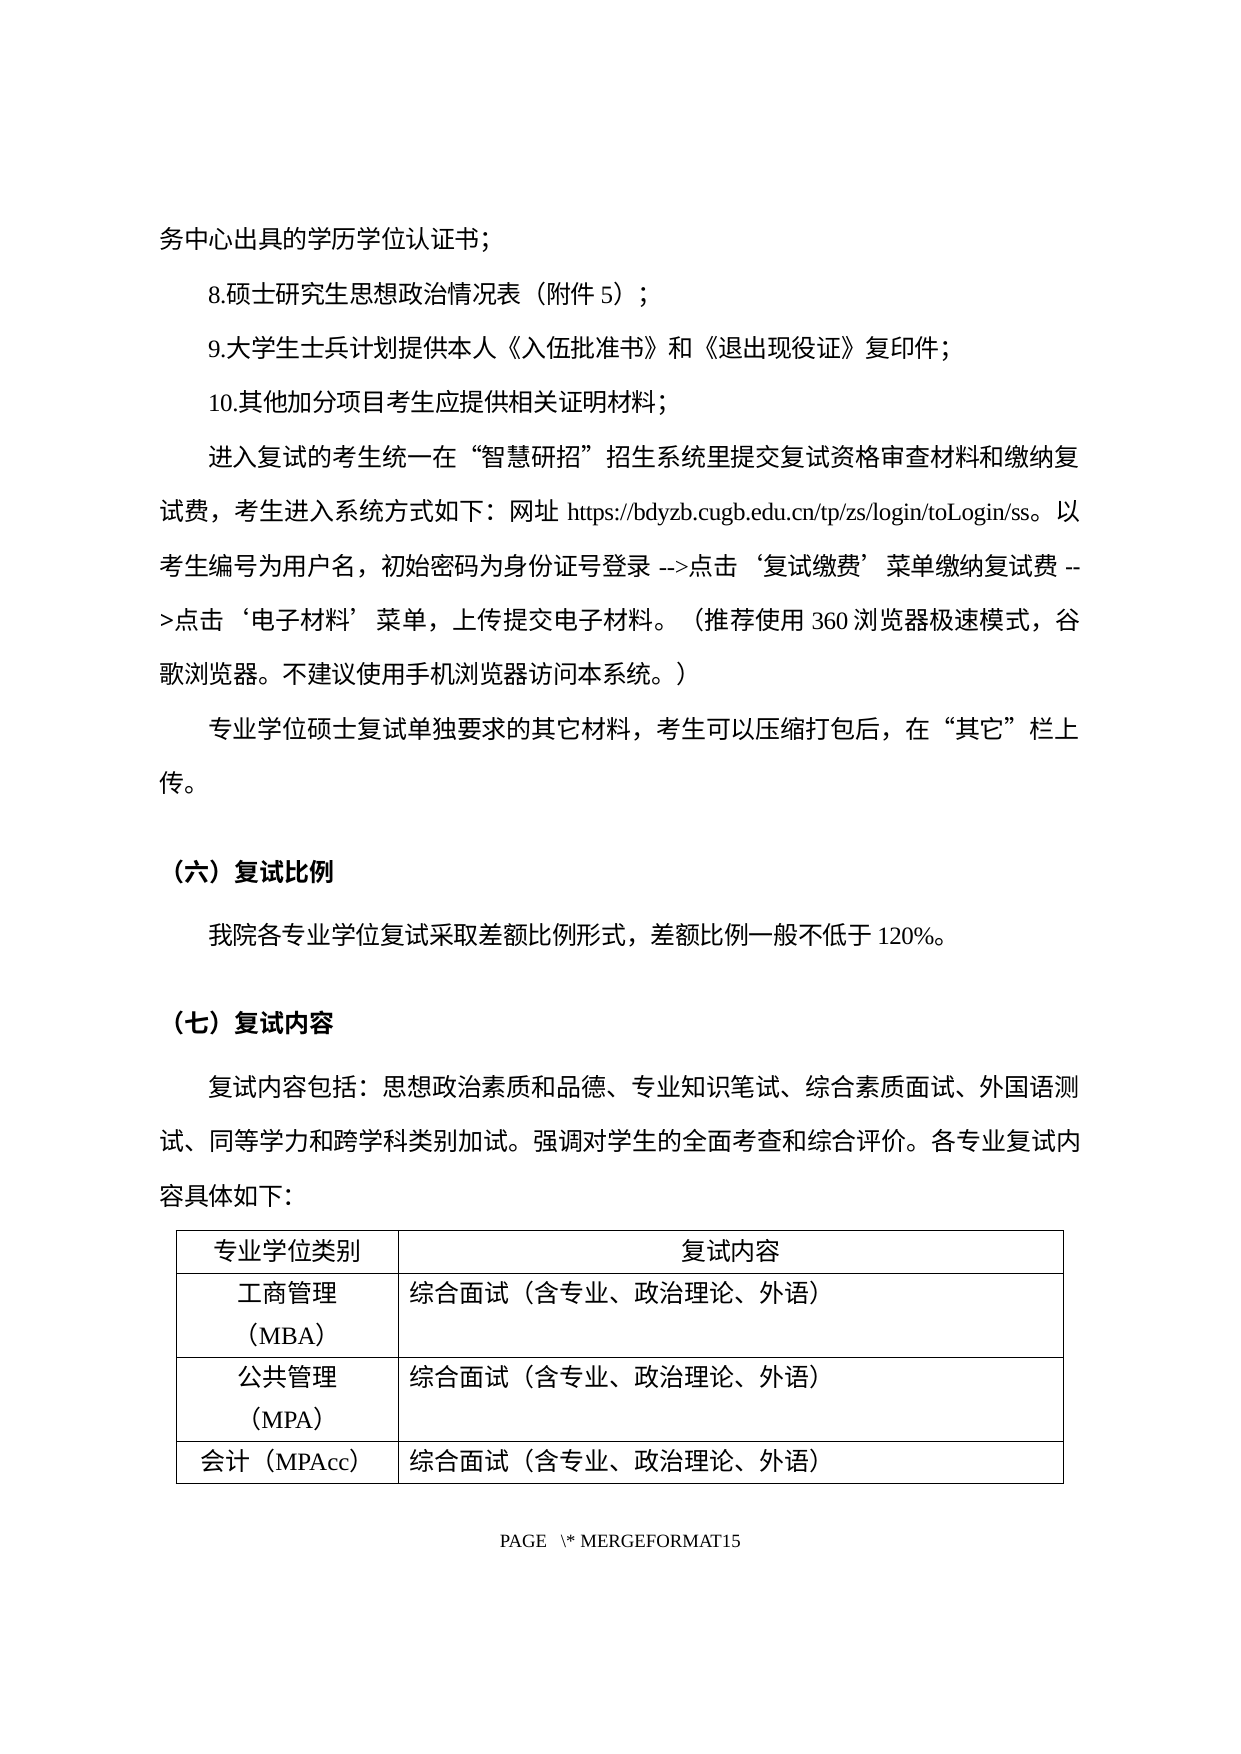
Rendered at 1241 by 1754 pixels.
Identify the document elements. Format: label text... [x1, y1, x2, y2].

text 专业学位硕士复试单独要求的其它材料，考生可以压缩打包后，在“其它”栏上传。 [159, 709, 1081, 800]
text 复试内容包括：思想政治素质和品德、专业知识笔试、综合素质面试、外国语测试、同等学力和跨学科类别加试。强调对学生的全面考查和综合评价。各专业复试内容具体如下： [159, 1067, 1081, 1212]
table_cell 公共管理（MPA） [177, 1358, 398, 1441]
table_header 专业学位类别 [177, 1231, 398, 1273]
text 进入复试的考生统一在“智慧研招”招生系统里提交复试资格审查材料和缴纳复试费，考生进入系统方式如下：网址 https://bdyzb.cugb.edu.cn/tp/zs/login/toLogin/ss。以考生编号为用户名，初始密码为身份证号登录 -->点击‘复试缴费’菜单缴纳复试费 -->点击‘电子材料’菜单，上传提交电子材料。（推荐使用360浏览器极速模式，谷歌浏览器。不建议使用手机浏览器访问本系统。） [159, 437, 1081, 691]
text 我院各专业学位复试采取差额比例形式，差额比例一般不低于120%。 [159, 915, 1081, 952]
table_cell 会计（MPAcc） [177, 1442, 398, 1483]
table_cell 工商管理（MBA） [177, 1274, 398, 1357]
table_header 复试内容 [399, 1231, 1063, 1273]
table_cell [399, 1442, 1063, 1483]
table_cell 综合面试（含专业、政治理论、外语） [399, 1358, 1063, 1441]
text 9.大学生士兵计划提供本人《入伍批准书》和《退出现役证》复印件； [159, 328, 1081, 365]
table_cell 综合面试（含专业、政治理论、外语） [399, 1274, 1063, 1357]
subtitle （七）复试内容 [159, 997, 1081, 1040]
subtitle （六）复试比例 [159, 845, 1081, 888]
text 10.其他加分项目考生应提供相关证明材料； [159, 383, 1081, 419]
text 8.硕士研究生思想政治情况表（附件5）； [159, 274, 1081, 310]
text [159, 220, 1081, 256]
